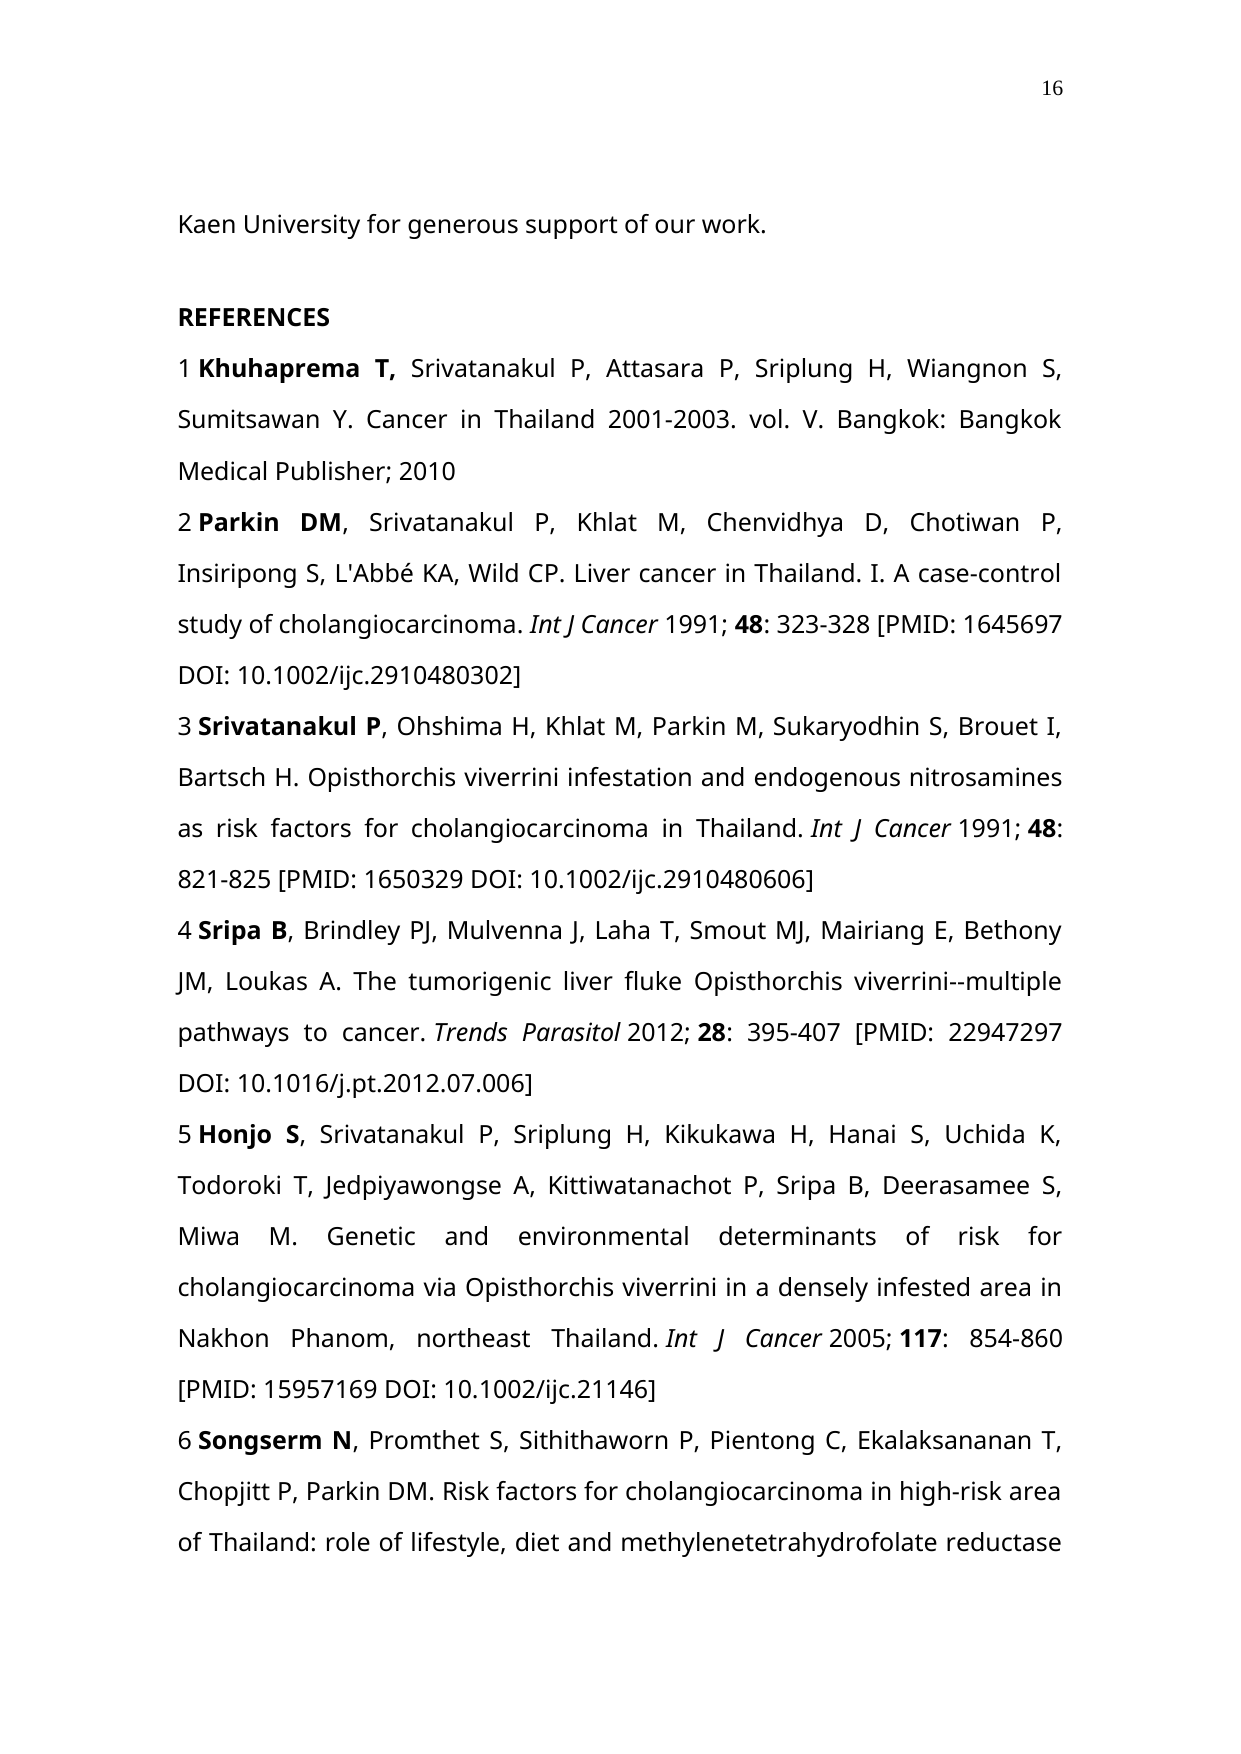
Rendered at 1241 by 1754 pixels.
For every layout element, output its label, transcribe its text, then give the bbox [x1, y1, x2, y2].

text 1 Khuhaprema T, Srivatanakul P, Attasara P, Sriplung H, Wiangnon S, Sumitsawan Y. Cancer in Thailand 2001-2003. vol. V. Bangkok: Bangkok Medical Publisher; 2010 [177, 351, 1063, 487]
text 4 Sripa B, Brindley PJ, Mulvenna J, Laha T, Smout MJ, Mairiang E, Bethony JM, Loukas A. The tumorigenic liver fluke Opisthorchis viverrini--multiple pathways to cancer. Trends Parasitol 2012; 28: 395-407 [PMID: 22947297 DOI: 10.1016/j.pt.2012.07.006] [177, 912, 1063, 1100]
text 2 Parkin DM, Srivatanakul P, Khlat M, Chenvidhya D, Chotiwan P, Insiripong S, L'Abbé KA, Wild CP. Liver cancer in Thailand. I. A case-control study of cholangiocarcinoma. Int J Cancer 1991; 48: 323-328 [PMID: 1645697 DOI: 10.1002/ijc.2910480302] [177, 504, 1063, 691]
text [177, 1423, 1063, 1559]
text 5 Honjo S, Srivatanakul P, Sriplung H, Kikukawa H, Hanai S, Uchida K, Todoroki T, Jedpiyawongse A, Kittiwatanachot P, Sripa B, Deerasamee S, Miwa M. Genetic and environmental determinants of risk for cholangiocarcinoma via Opisthorchis viverrini in a densely infested area in Nakhon Phanom, northeast Thailand. Int J Cancer 2005; 117: 854-860 [PMID: 15957169 DOI: 10.1002/ijc.21146] [177, 1117, 1063, 1406]
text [177, 207, 1063, 241]
text 3 Srivatanakul P, Ohshima H, Khlat M, Parkin M, Sukaryodhin S, Brouet I, Bartsch H. Opisthorchis viverrini infestation and endogenous nitrosamines as risk factors for cholangiocarcinoma in Thailand. Int J Cancer 1991; 48: 821-825 [PMID: 1650329 DOI: 10.1002/ijc.2910480606] [177, 708, 1063, 896]
text REFERENCES [177, 300, 1063, 334]
